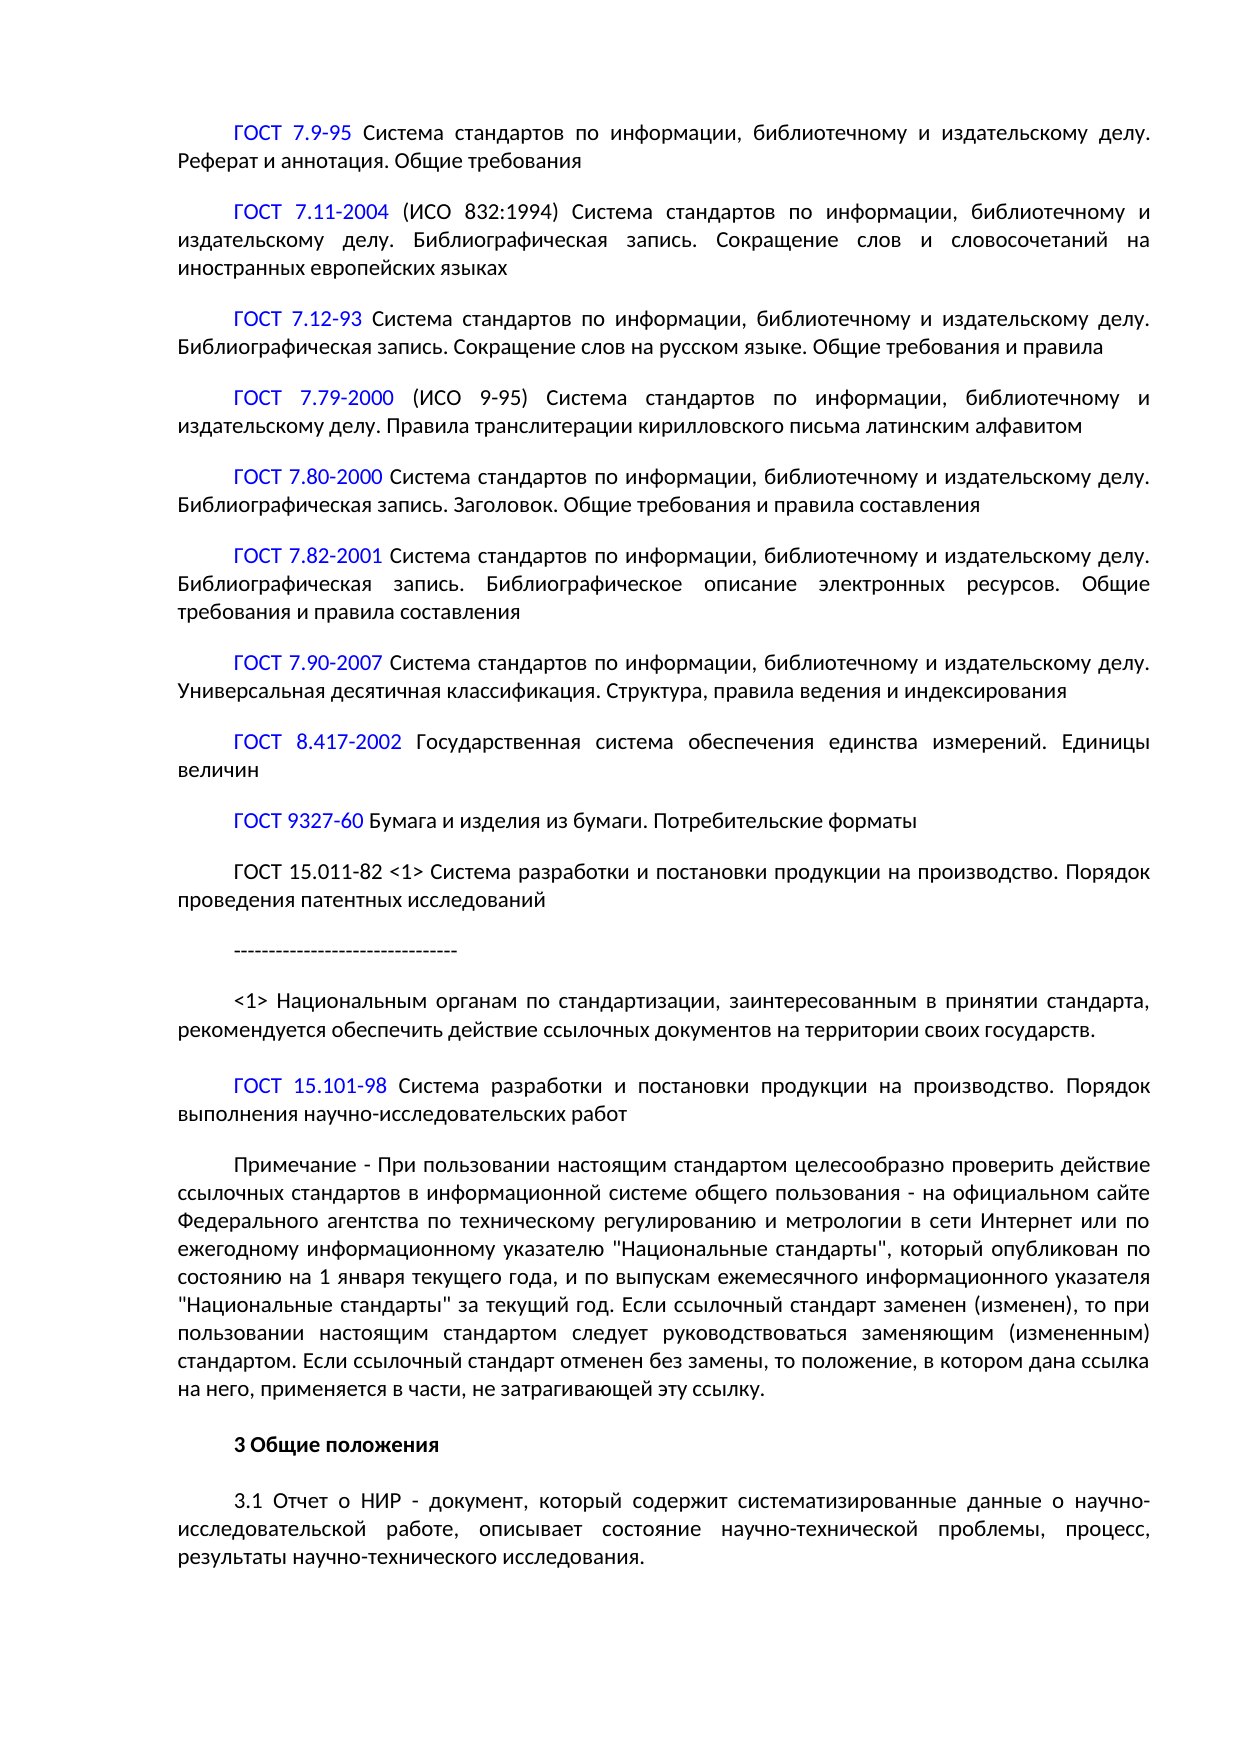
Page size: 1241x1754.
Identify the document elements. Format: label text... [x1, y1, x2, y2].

text ГОСТ 7.90-2007 Система стандартов по информации, библиотечному и издательскому делу. Универсальная десятичная классификация. Структура, правила ведения и индексирования [177, 648, 1152, 704]
text ГОСТ 9327-60 Бумага и изделия из бумаги. Потребительские форматы [177, 806, 1152, 834]
text ГОСТ 7.79-2000 (ИСО 9-95) Система стандартов по информации, библиотечному и издательскому делу. Правила транслитерации кирилловского письма латинским алфавитом [177, 383, 1152, 439]
text ГОСТ 7.11-2004 (ИСО 832:1994) Система стандартов по информации, библиотечному и издательскому делу. Библиографическая запись. Сокращение слов и словосочетаний на иностранных европейских языках [177, 197, 1152, 281]
text -------------------------------- [177, 936, 1152, 964]
text ГОСТ 7.82-2001 Система стандартов по информации, библиотечному и издательскому делу. Библиографическая запись. Библиографическое описание электронных ресурсов. Общие требования и правила составления [177, 541, 1152, 625]
text ГОСТ 15.101-98 Система разработки и постановки продукции на производство. Порядок выполнения научно-исследовательских работ [177, 1071, 1152, 1127]
text ГОСТ 15.011-82 <1> Система разработки и постановки продукции на производство. Порядок проведения патентных исследований [177, 857, 1152, 913]
text ГОСТ 8.417-2002 Государственная система обеспечения единства измерений. Единицы величин [177, 727, 1152, 783]
text ГОСТ 7.12-93 Система стандартов по информации, библиотечному и издательскому делу. Библиографическая запись. Сокращение слов на русском языке. Общие требования и правила [177, 304, 1152, 360]
text 3.1 Отчет о НИР - документ, который содержит систематизированные данные о научно-исследовательской работе, описывает состояние научно-технической проблемы, процесс, результаты научно-технического исследования. [177, 1486, 1152, 1570]
title 3 Общие положения [177, 1430, 1152, 1458]
text <1> Национальным органам по стандартизации, заинтересованным в принятии стандарта, рекомендуется обеспечить действие ссылочных документов на территории своих государств. [177, 987, 1152, 1043]
text ГОСТ 7.80-2000 Система стандартов по информации, библиотечному и издательскому делу. Библиографическая запись. Заголовок. Общие требования и правила составления [177, 462, 1152, 518]
text ГОСТ 7.9-95 Система стандартов по информации, библиотечному и издательскому делу. Реферат и аннотация. Общие требования [177, 118, 1152, 174]
text Примечание - При пользовании настоящим стандартом целесообразно проверить действие ссылочных стандартов в информационной системе общего пользования - на официальном сайте Федерального агентства по техническому регулированию и метрологии в сети Интернет или по ежегодному информационному указателю "Национальные стандарты", который опубликован по состоянию на 1 января текущего года, и по выпускам ежемесячного информационного указателя "Национальные стандарты" за текущий год. Если ссылочный стандарт заменен (изменен), то при пользовании настоящим стандартом следует руководствоваться заменяющим (измененным) стандартом. Если ссылочный стандарт отменен без замены, то положение, в котором дана ссылка на него, применяется в части, не затрагивающей эту ссылку. [177, 1150, 1152, 1402]
